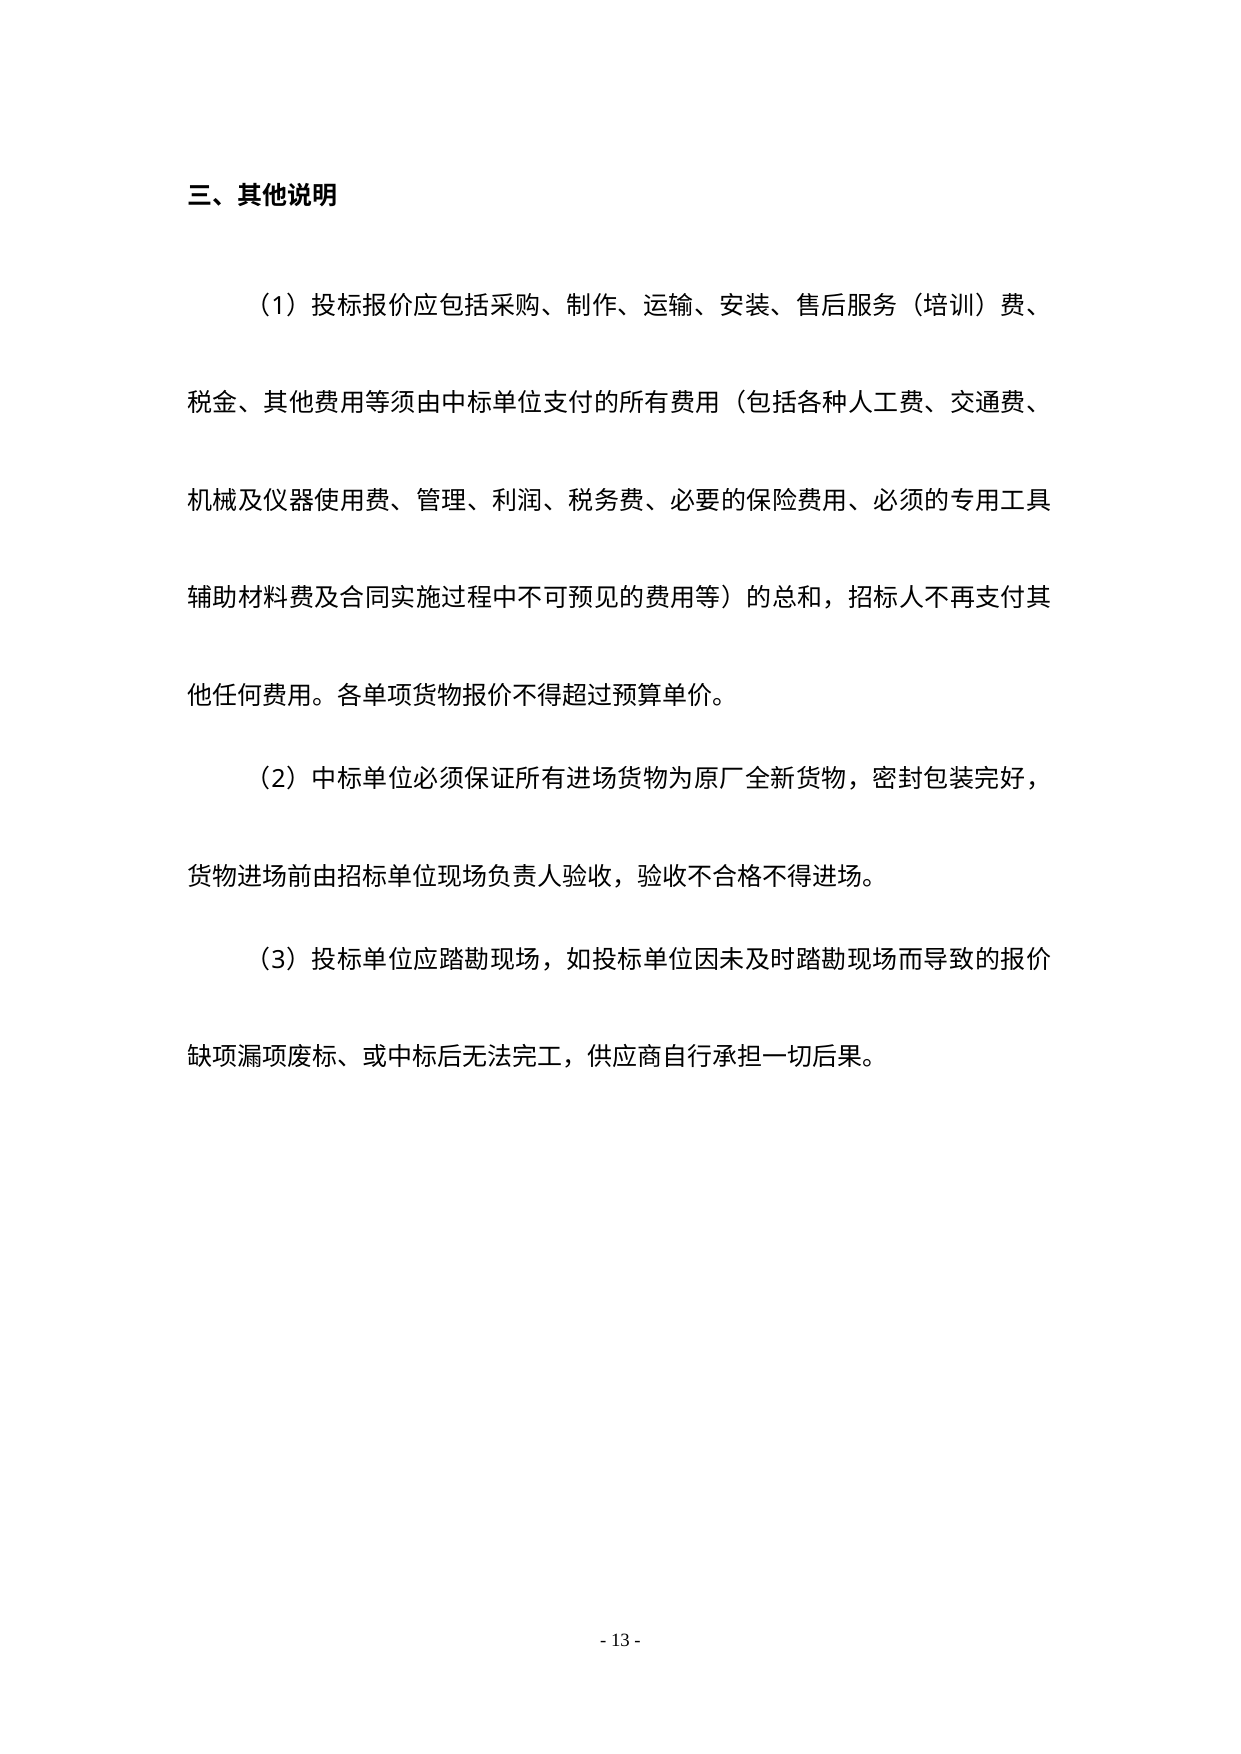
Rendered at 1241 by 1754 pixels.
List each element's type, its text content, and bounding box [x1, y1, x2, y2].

text （1）投标报价应包括采购、制作、运输、安装、售后服务（培训）费、税金、其他费用等须由中标单位支付的所有费用（包括各种人工费、交通费、机械及仪器使用费、管理、利润、税务费、必要的保险费用、必须的专用工具、辅助材料费及合同实施过程中不可预见的费用等）的总和，招标人不再支付其他任何费用。各单项货物报价不得超过预算单价。 [187, 271, 1053, 726]
text （3）投标单位应踏勘现场，如投标单位因未及时踏勘现场而导致的报价缺项漏项废标、或中标后无法完工，供应商自行承担一切后果。 [187, 925, 1053, 1087]
text （2）中标单位必须保证所有进场货物为原厂全新货物，密封包装完好，货物进场前由招标单位现场负责人验收，验收不合格不得进场。 [187, 744, 1053, 907]
subtitle 三、其他说明 [187, 161, 1053, 226]
